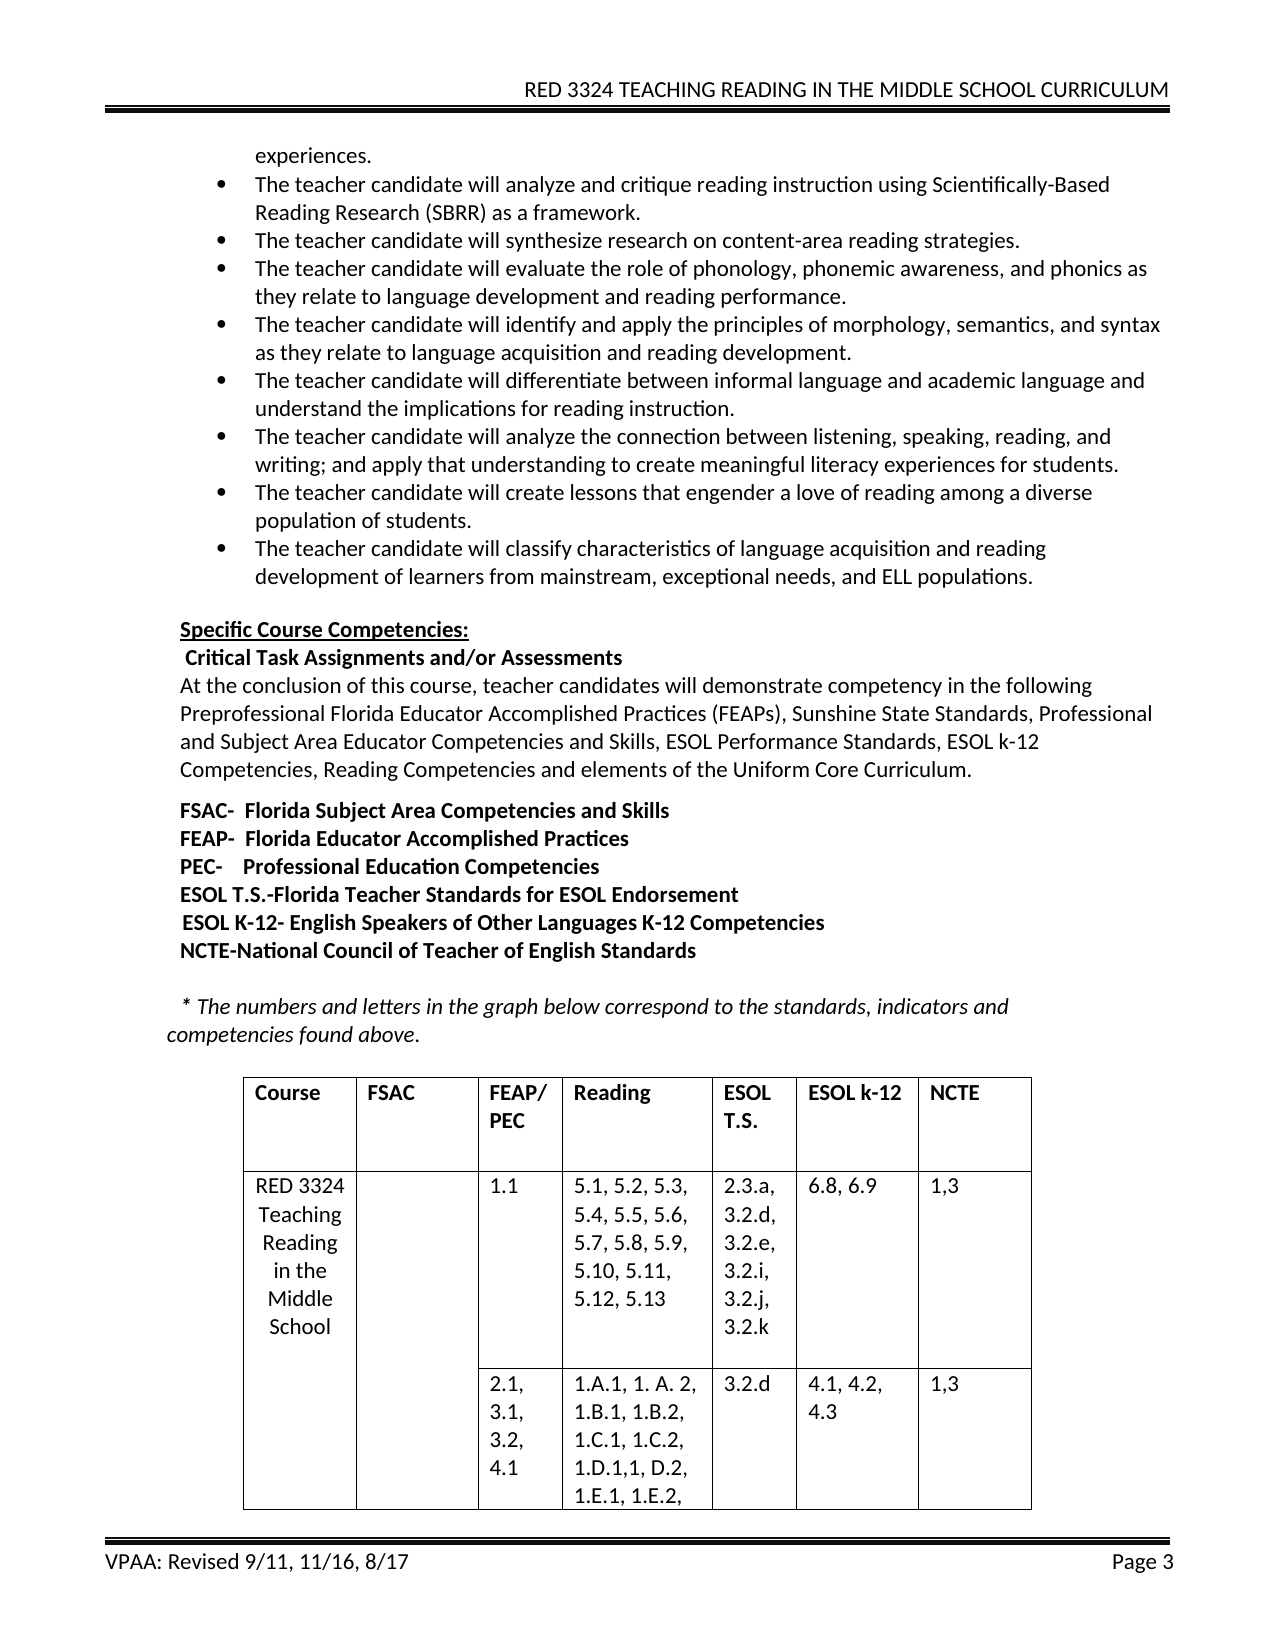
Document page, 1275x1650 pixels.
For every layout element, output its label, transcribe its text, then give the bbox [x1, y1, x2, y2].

list The teacher candidate will differentiate between informal language and academic language and understand the implications for reading instruction. [217, 366, 1170, 422]
table_cell 2.3.a, 3.2.d, 3.2.e, 3.2.i, 3.2.j, 3.2.k [713, 1172, 796, 1368]
list The teacher candidate will evaluate the role of phonology, phonemic awareness, and phonics as they relate to language development and reading performance. [217, 254, 1170, 310]
table_cell 2.1, 3.1, 3.2, 4.1 [479, 1369, 562, 1509]
text ESOL K-12- English Speakers of Other Languages K-12 Competencies [105, 908, 1170, 936]
table_cell [357, 1172, 478, 1509]
table_header ESOL k-12 [797, 1078, 918, 1171]
table_cell RED 3324 Teaching Reading in the Middle School [244, 1172, 356, 1509]
list The teacher candidate will identify and apply the principles of morphology, semantics, and syntax as they relate to language acquisition and reading development. [217, 310, 1170, 366]
table_cell 1,3 [919, 1172, 1031, 1368]
table_cell 5.1, 5.2, 5.3, 5.4, 5.5, 5.6, 5.7, 5.8, 5.9, 5.10, 5.11, 5.12, 5.13 [563, 1172, 712, 1368]
table_header Reading [563, 1078, 712, 1171]
table_cell 6.8, 6.9 [797, 1172, 918, 1368]
text Specific Course Competencies: [105, 615, 1170, 643]
list The teacher candidate will analyze the connection between listening, speaking, reading, and writing; and apply that understanding to create meaningful literacy experiences for students. [217, 422, 1170, 478]
text FSAC- Florida Subject Area Competencies and Skills [105, 796, 1170, 824]
text At the conclusion of this course, teacher candidates will demonstrate competency in the following Preprofessional Florida Educator Accomplished Practices (FEAPs), Sunshine State Standards, Professional and Subject Area Educator Competencies and Skills, ESOL Performance Standards, ESOL k-12 Competencies, Reading Competencies and elements of the Uniform Core Curriculum. [180, 671, 1170, 783]
table_header FSAC [357, 1078, 478, 1171]
list The teacher candidate will analyze and critique reading instruction using Scientifically-Based Reading Research (SBRR) as a framework. [217, 170, 1170, 226]
table_cell 4.1, 4.2, 4.3 [797, 1369, 918, 1509]
table_header Course [244, 1078, 356, 1171]
table_header FEAP/ PEC [479, 1078, 562, 1171]
text NCTE-National Council of Teacher of English Standards [105, 936, 1170, 964]
text ESOL T.S.-Florida Teacher Standards for ESOL Endorsement [105, 880, 1170, 908]
table_cell 1,3 [919, 1369, 1031, 1509]
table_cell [563, 1369, 712, 1509]
text competencies found above. [105, 1020, 1170, 1048]
text PEC- Professional Education Competencies [105, 852, 1170, 880]
table_header ESOL T.S. [713, 1078, 796, 1171]
list The teacher candidate will classify characteristics of language acquisition and reading development of learners from mainstream, exceptional needs, and ELL populations. [217, 534, 1170, 590]
text FEAP- Florida Educator Accomplished Practices [105, 824, 1170, 852]
table_cell 3.2.d [713, 1369, 796, 1509]
list The teacher candidate will synthesize research on content-area reading strategies. [217, 226, 1170, 254]
list The teacher candidate will create lessons that engender a love of reading among a diverse population of students. [217, 478, 1170, 534]
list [217, 142, 1170, 170]
text * The numbers and letters in the graph below correspond to the standards, indicators and [105, 992, 1170, 1020]
table_cell 1.1 [479, 1172, 562, 1368]
text Critical Task Assignments and/or Assessments [105, 643, 1170, 671]
table_header NCTE [919, 1078, 1031, 1171]
